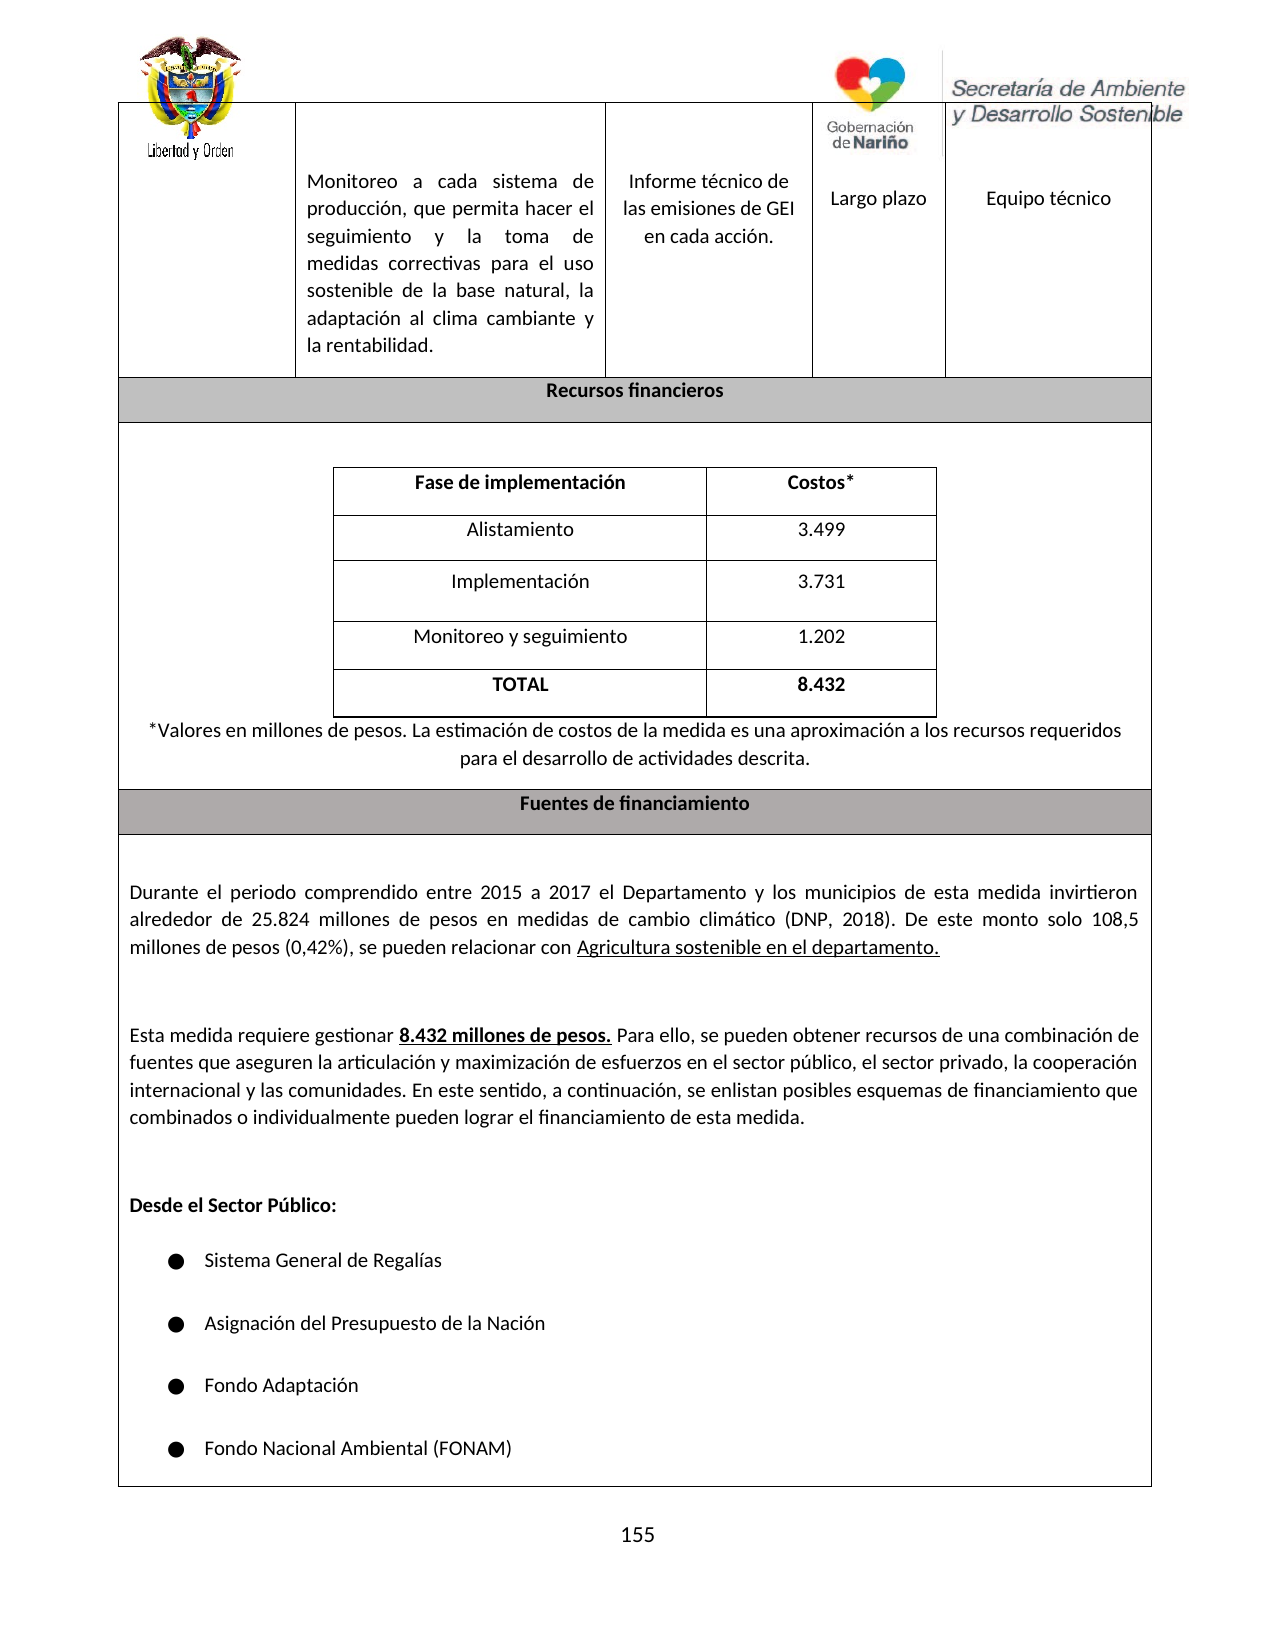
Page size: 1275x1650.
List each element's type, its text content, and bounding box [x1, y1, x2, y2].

picture [137, 103, 245, 163]
table_cell Recursos financieros [119, 378, 1151, 422]
table_cell Informe técnico de las emisiones de GEI en cada acción. [606, 103, 812, 377]
picture [807, 37, 1189, 166]
table_cell Equipo técnico [946, 103, 1151, 377]
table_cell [119, 835, 1151, 1486]
table_cell *Valores en millones de pesos. La estimación de costos de la medida es una aproximación a los recursos requeridos para el desarrollo de actividades descrita. [119, 423, 1151, 789]
table_cell Largo plazo [813, 103, 945, 377]
table_cell Monitoreo a cada sistema de producción, que permita hacer el seguimiento y la toma de medidas correctivas para el uso sostenible de la base natural, la adaptación al clima cambiante y la rentabilidad. [296, 103, 605, 377]
table_cell Fuentes de financiamiento [119, 790, 1151, 834]
picture [137, 34, 245, 102]
